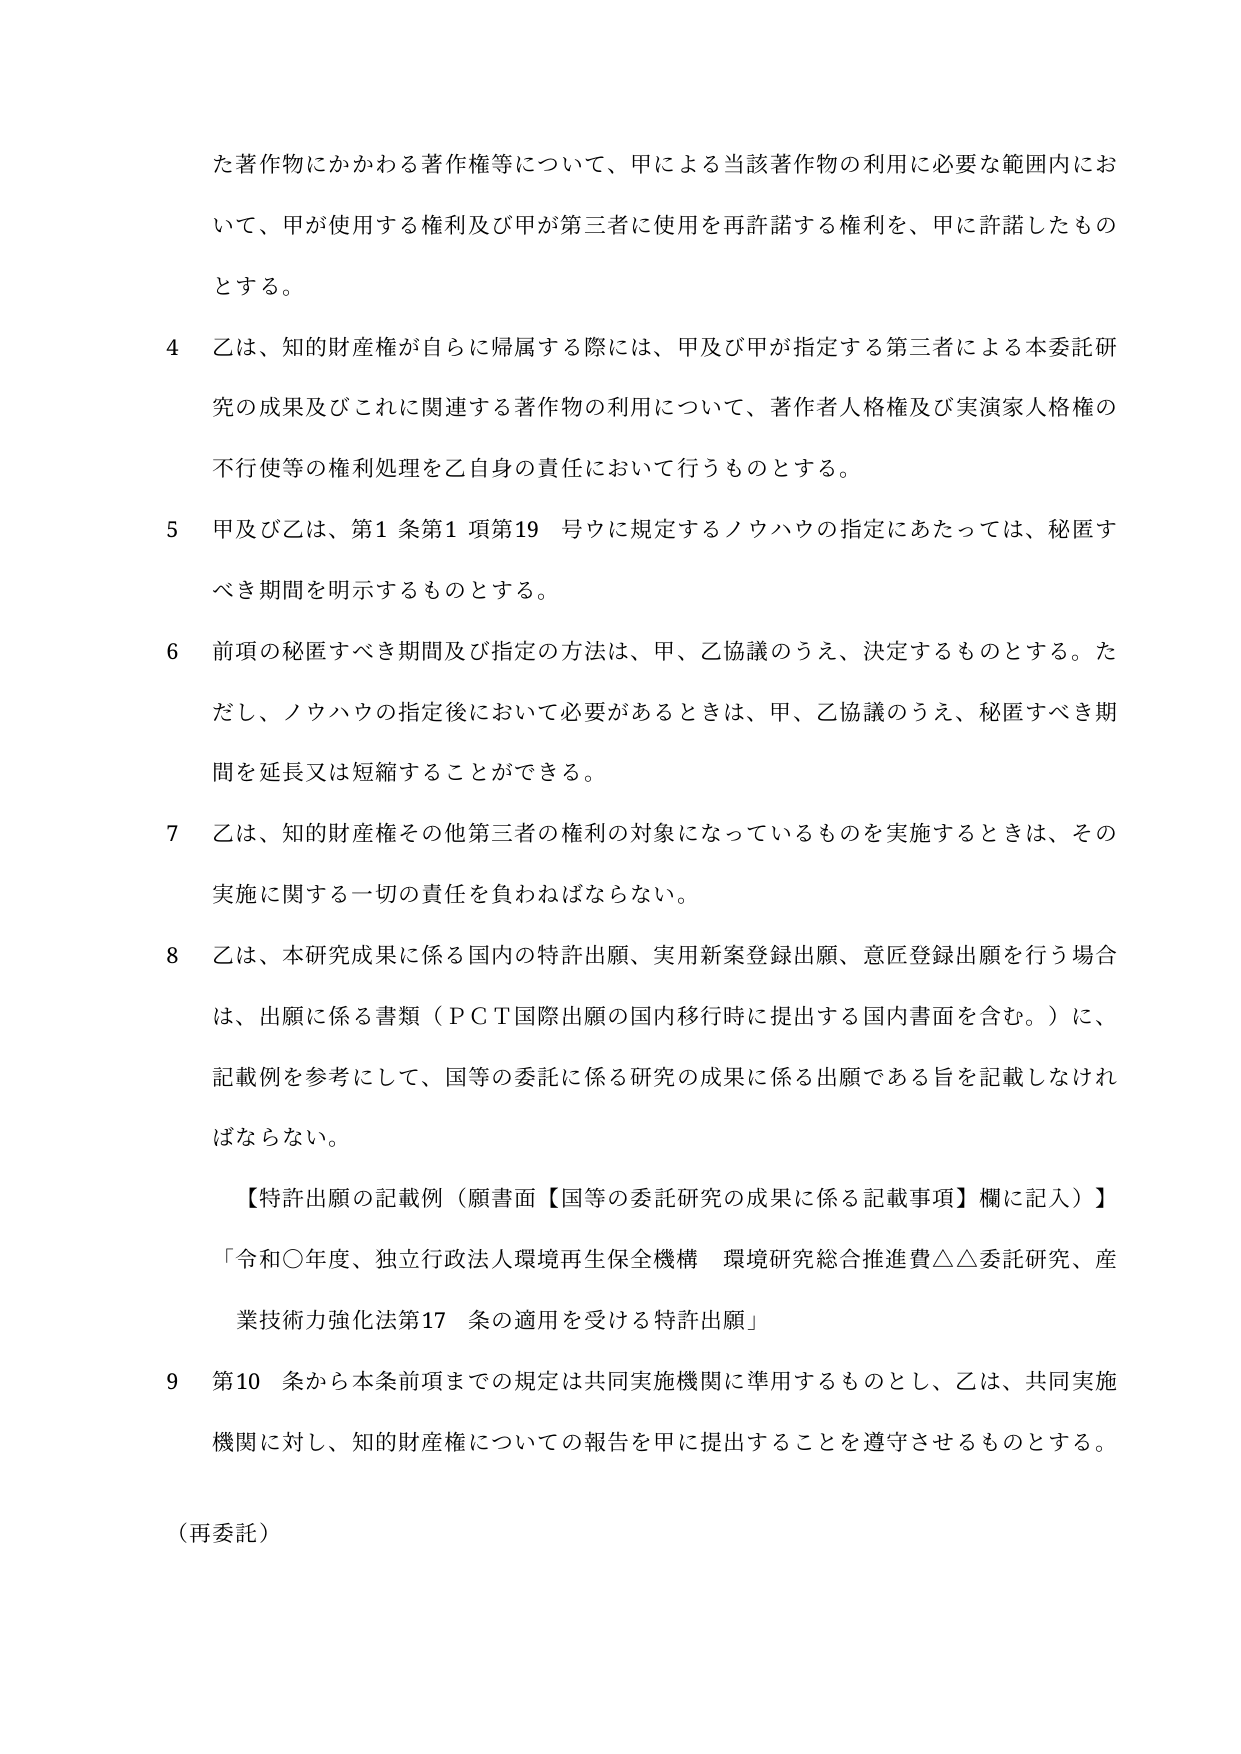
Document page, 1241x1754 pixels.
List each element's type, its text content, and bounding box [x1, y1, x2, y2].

list 前項の秘匿すべき期間及び指定の方法は、甲、乙協議のうえ、決定するものとする。ただし、ノウハウの指定後において必要があるときは、甲、乙協議のうえ、秘匿すべき期間を延長又は短縮することができる。 [164, 619, 1118, 802]
list 乙は、本研究成果に係る国内の特許出願、実用新案登録出願、意匠登録出願を行う場合は、出願に係る書類（ＰＣＴ国際出願の国内移行時に提出する国内書面を含む。）に、記載例を参考にして、国等の委託に係る研究の成果に係る出願である旨を記載しなければならない。 [164, 923, 1118, 1167]
list 乙は、知的財産権が自らに帰属する際には、甲及び甲が指定する第三者による本委託研究の成果及びこれに関連する著作物の利用について、著作者人格権及び実演家人格権の不行使等の権利処理を乙自身の責任において行うものとする。 [164, 315, 1118, 498]
text 9 第10条から本条前項までの規定は共同実施機関に準用するものとし、乙は、共同実施機関に対し、知的財産権についての報告を甲に提出することを遵守させるものとする。 [166, 1349, 1118, 1471]
text 「令和○年度、独立行政法人環境再生保全機構 環境研究総合推進費△△委託研究、産業技術力強化法第17条の適用を受ける特許出願」 [206, 1228, 1118, 1349]
list 乙は、知的財産権その他第三者の権利の対象になっているものを実施するときは、その実施に関する一切の責任を負わねばならない。 [164, 802, 1118, 923]
list 甲及び乙は、第1条第1項第19号ウに規定するノウハウの指定にあたっては、秘匿すべき期間を明示するものとする。 [164, 498, 1118, 619]
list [164, 133, 1118, 315]
text （再委託） [166, 1501, 1118, 1562]
text 【特許出願の記載例（願書面【国等の委託研究の成果に係る記載事項】欄に記入）】 [223, 1167, 1118, 1228]
